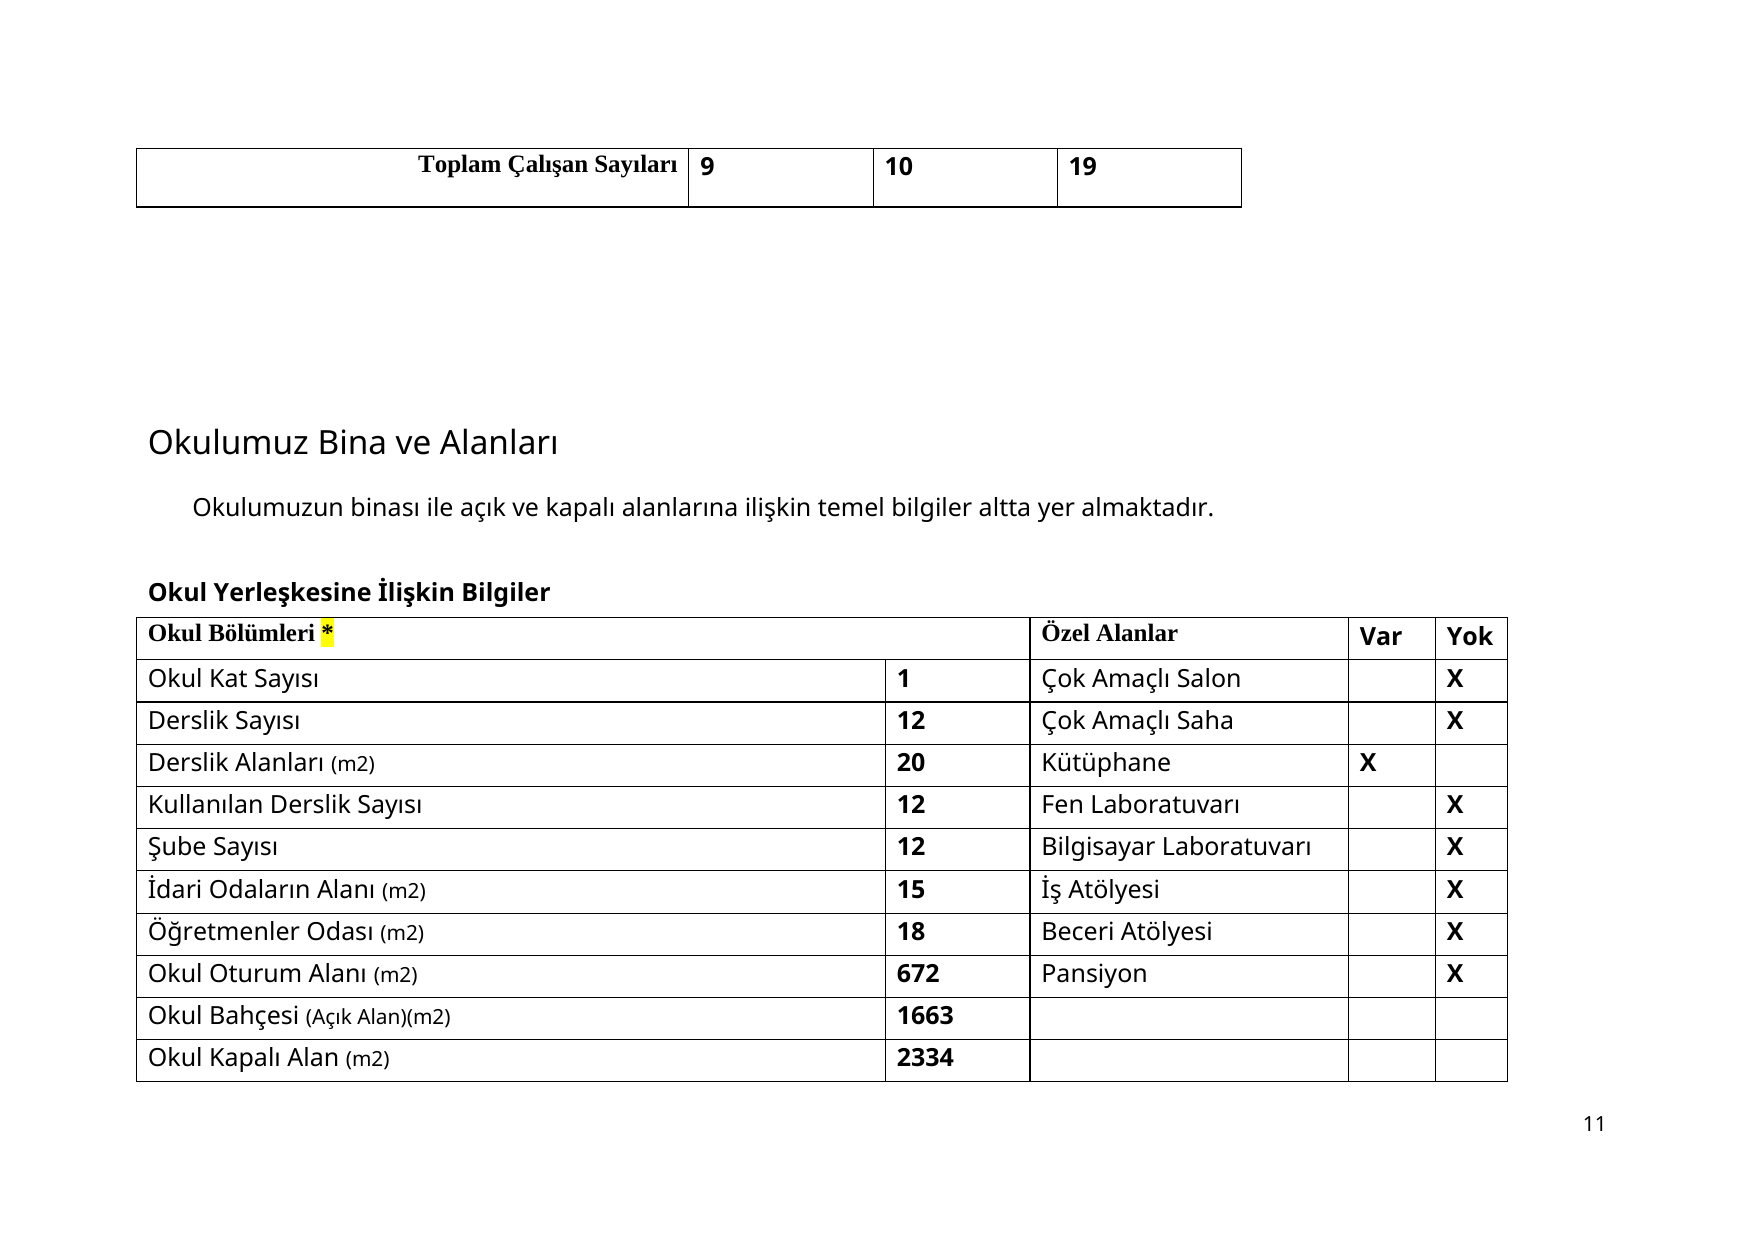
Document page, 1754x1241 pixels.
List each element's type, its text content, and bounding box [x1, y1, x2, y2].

table_cell Çok Amaçlı Salon [1031, 660, 1348, 701]
table_header Okul Bölümleri * [137, 618, 1029, 659]
table_cell Pansiyon [1031, 956, 1348, 997]
table_cell Derslik Alanları (m2) [137, 745, 885, 786]
table_cell 1 [886, 660, 1029, 701]
table_cell 672 [886, 956, 1029, 997]
table_cell [1436, 745, 1507, 786]
table_cell Okul Kapalı Alan (m2) [137, 1040, 885, 1081]
table_cell [1031, 998, 1348, 1039]
table_cell [1349, 829, 1435, 870]
table_cell 18 [886, 914, 1029, 954]
table_cell X [1436, 871, 1507, 912]
table_header Yok [1436, 618, 1507, 659]
table_cell [1031, 1040, 1348, 1081]
table_cell X [1436, 829, 1507, 870]
table_cell 19 [1058, 149, 1241, 206]
table_cell X [1436, 956, 1507, 997]
table_cell 12 [886, 787, 1029, 828]
table_cell Öğretmenler Odası (m2) [137, 914, 885, 954]
table_cell 15 [886, 871, 1029, 912]
table_cell 20 [886, 745, 1029, 786]
table_cell Okul Bahçesi (Açık Alan)(m2) [137, 998, 885, 1039]
table_cell X [1436, 703, 1507, 744]
table_cell İş Atölyesi [1031, 871, 1348, 912]
table_cell [1349, 703, 1435, 744]
table_cell 9 [689, 149, 873, 206]
table_header Özel Alanlar [1031, 618, 1348, 659]
table_cell [1436, 998, 1507, 1039]
table_cell [1349, 914, 1435, 954]
table_cell İdari Odaların Alanı (m2) [137, 871, 885, 912]
table_header Var [1349, 618, 1435, 659]
table_cell Beceri Atölyesi [1031, 914, 1348, 954]
table_cell X [1436, 660, 1507, 701]
table_cell 1663 [886, 998, 1029, 1039]
table_cell Toplam Çalışan Sayıları [137, 149, 688, 206]
table_cell [1349, 871, 1435, 912]
text Okul Yerleşkesine İlişkin Bilgiler [148, 574, 1606, 609]
table_cell X [1349, 745, 1435, 786]
table_cell [1349, 956, 1435, 997]
table_cell [1349, 660, 1435, 701]
table_cell Kullanılan Derslik Sayısı [137, 787, 885, 828]
text Okulumuzun binası ile açık ve kapalı alanlarına ilişkin temel bilgiler altta yer almaktadır. [148, 489, 1606, 524]
table_cell [1436, 1040, 1507, 1081]
table_cell Kütüphane [1031, 745, 1348, 786]
table_cell Derslik Sayısı [137, 703, 885, 744]
table_cell 12 [886, 703, 1029, 744]
table_cell [1349, 998, 1435, 1039]
table_cell 12 [886, 829, 1029, 870]
table_cell 2334 [886, 1040, 1029, 1081]
table_cell Okul Kat Sayısı [137, 660, 885, 701]
table_cell X [1436, 914, 1507, 954]
table_cell Şube Sayısı [137, 829, 885, 870]
table_cell Bilgisayar Laboratuvarı [1031, 829, 1348, 870]
subtitle Okulumuz Bina ve Alanları [148, 419, 1606, 464]
table_cell Okul Oturum Alanı (m2) [137, 956, 885, 997]
table_cell [1349, 1040, 1435, 1081]
table_cell [1349, 787, 1435, 828]
table_cell X [1436, 787, 1507, 828]
table_cell Fen Laboratuvarı [1031, 787, 1348, 828]
table_cell Çok Amaçlı Saha [1031, 703, 1348, 744]
table_cell 10 [874, 149, 1057, 206]
